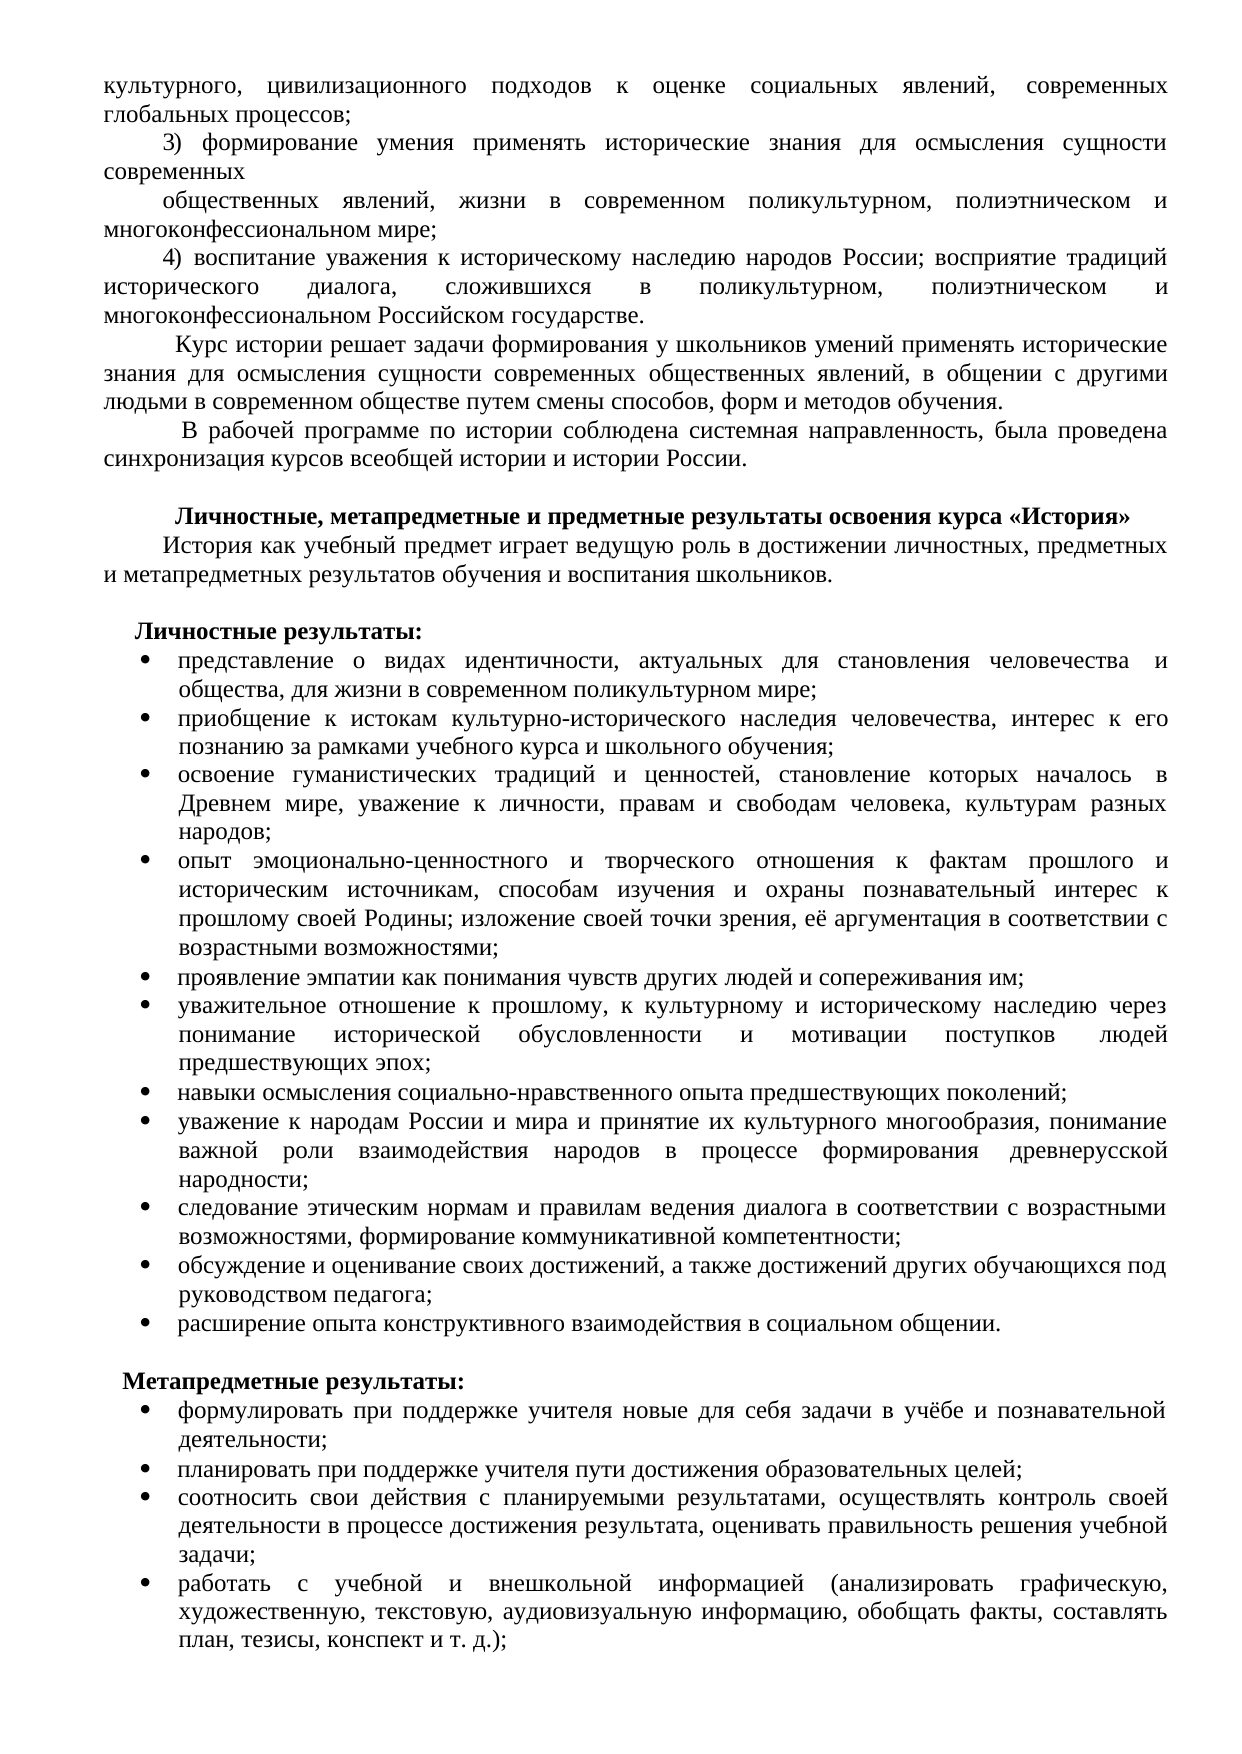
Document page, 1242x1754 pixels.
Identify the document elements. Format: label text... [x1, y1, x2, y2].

list следование этическим нормам и правилам ведения диалога в соответствии с возрастными возможностями, формирование коммуникативной компетентности; [141, 1193, 1168, 1249]
list приобщение к истокам культурно-исторического наследия человечества, интерес к его познанию за рамками учебного курса и школьного обучения; [141, 703, 1168, 760]
list соотносить свои действия с планируемыми результатами, осуществлять контроль своей деятельности в процессе достижения результата, оценивать правильность решения учебной задачи; [141, 1483, 1168, 1568]
list расширение опыта конструктивного взаимодействия в социальном общении. [141, 1307, 1181, 1338]
list уважение к народам России и мира и принятие их культурного многообразия, понимание важной роли взаимодействия народов в процессе формирования древнерусской народности; [141, 1106, 1168, 1193]
list обсуждение и оценивание своих достижений, а также достижений других обучающихся под руководством педагога; [141, 1250, 1167, 1307]
list воспитание уважения к историческому наследию народов России; восприятие традиций исторического диалога, сложившихся в поликультурном, полиэтническом и многоконфессиональном Российском государстве. [103, 242, 1168, 329]
list проявление эмпатии как понимания чувств других людей и сопереживания им; [141, 961, 1181, 991]
text культурного, цивилизационного подходов к оценке социальных явлений, современных глобальных процессов; [103, 70, 1168, 127]
text Курс истории решает задачи формирования у школьников умений применять исторические знания для осмысления сущности современных общественных явлений, в общении с другими людьми в современном обществе путем смены способов, форм и методов обучения. [103, 329, 1169, 415]
list представление о видах идентичности, актуальных для становления человечества и общества, для жизни в современном поликультурном мире; [141, 645, 1168, 703]
text В рабочей программе по истории соблюдена системная направленность, была проведена синхронизация курсов всеобщей истории и истории России. [103, 416, 1168, 472]
subtitle Личностные результаты: [134, 617, 1181, 645]
list опыт эмоционально-ценностного и творческого отношения к фактам прошлого и историческим источникам, способам изучения и охраны познавательный интерес к прошлому своей Родины; изложение своей точки зрения, её аргументация в соответствии с возрастными возможностями; [141, 846, 1169, 961]
subtitle Личностные, метапредметные и предметные результаты освоения курса «История» [175, 502, 1181, 530]
text История как учебный предмет играет ведущую роль в достижении личностных, предметных и метапредметных результатов обучения и воспитания школьников. [103, 530, 1167, 587]
list работать с учебной и внешкольной информацией (анализировать графическую, художественную, текстовую, аудиовизуальную информацию, обобщать факты, составлять план, тезисы, конспект и т. д.); [141, 1568, 1168, 1653]
list освоение гуманистических традиций и ценностей, становление которых началось в Древнем мире, уважение к личности, правам и свободам человека, культурам разных народов; [141, 760, 1167, 845]
list навыки осмысления социально-нравственного опыта предшествующих поколений; [141, 1076, 1181, 1106]
subtitle Метапредметные результаты: [122, 1367, 1181, 1395]
list планировать при поддержке учителя пути достижения образовательных целей; [141, 1453, 1181, 1483]
list уважительное отношение к прошлому, к культурному и историческому наследию через понимание исторической обусловленности и мотивации поступков людей предшествующих эпох; [141, 991, 1168, 1076]
list формирование умения применять исторические знания для осмысления сущности современных [103, 127, 1167, 185]
list формулировать при поддержке учителя новые для себя задачи в учёбе и познавательной деятельности; [141, 1395, 1167, 1453]
text общественных явлений, жизни в современном поликультурном, полиэтническом и многоконфессиональном мире; [103, 185, 1167, 242]
